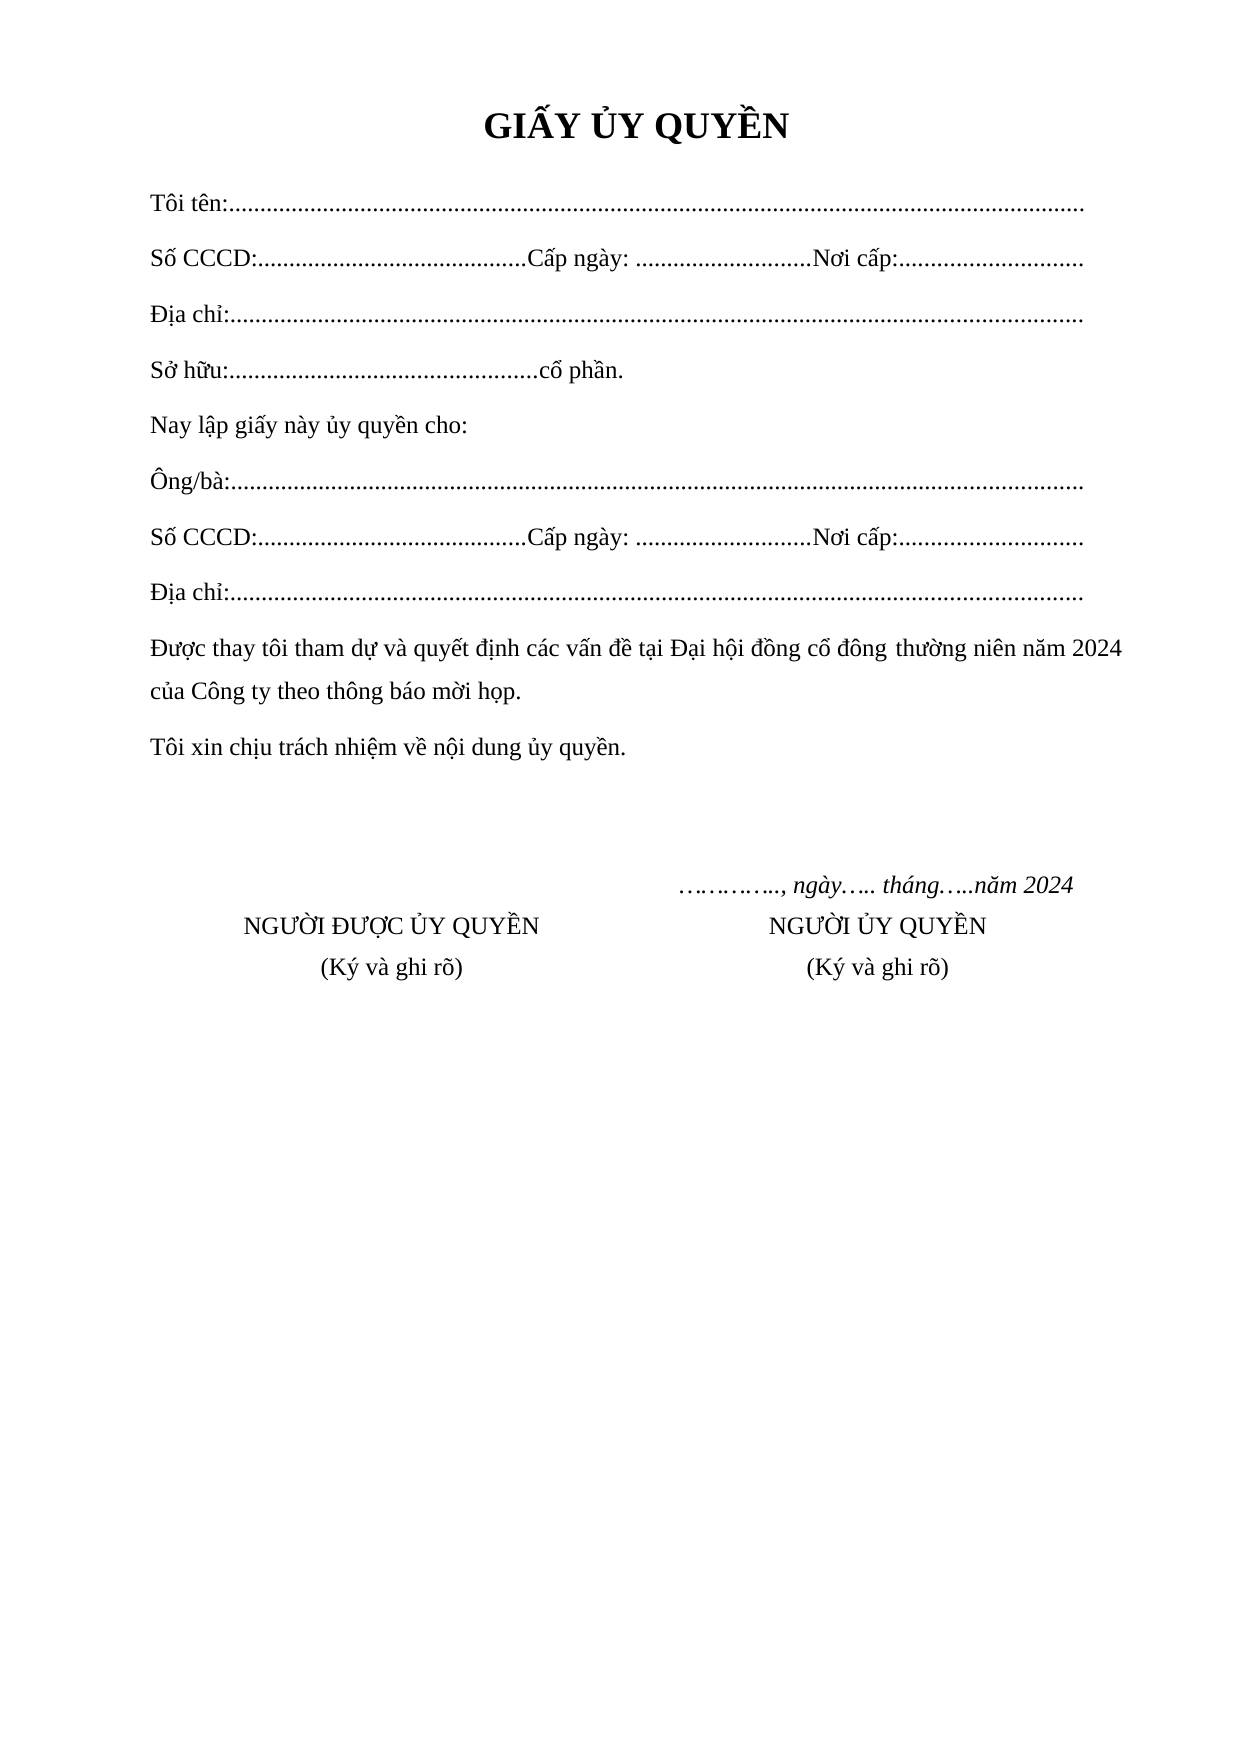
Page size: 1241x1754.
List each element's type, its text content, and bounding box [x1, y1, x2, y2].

text Tôi tên: [150, 188, 1122, 217]
text Số CCCD: Cấp ngày: Nơi cấp: [150, 522, 1122, 550]
text GIẤY ỦY QUYỀN [150, 103, 1122, 147]
text Được thay tôi tham dự và quyết định các vấn đề tại Đại hội đồng cổ đông thường niên năm 2024 của Công ty theo thông báo mời họp. [150, 633, 1122, 705]
text Địa chỉ: [150, 577, 1122, 606]
text Địa chỉ: [150, 299, 1122, 328]
text Sở hữu: cổ phần. [150, 355, 1122, 383]
text Số CCCD: Cấp ngày: Nơi cấp: [150, 243, 1122, 272]
table_header NGƯỜI ĐƯỢC ỦY QUYỀN (Ký và ghi rõ) [150, 857, 633, 1121]
table_header ………….., ngày….. tháng…..năm 2024 NGƯỜI ỦY QUYỀN (Ký và ghi rõ) [633, 857, 1122, 1121]
text Nay lập giấy này ủy quyền cho: [150, 410, 1122, 439]
text Ông/bà: [150, 466, 1122, 495]
text Tôi xin chịu trách nhiệm về nội dung ủy quyền. [150, 732, 1122, 760]
